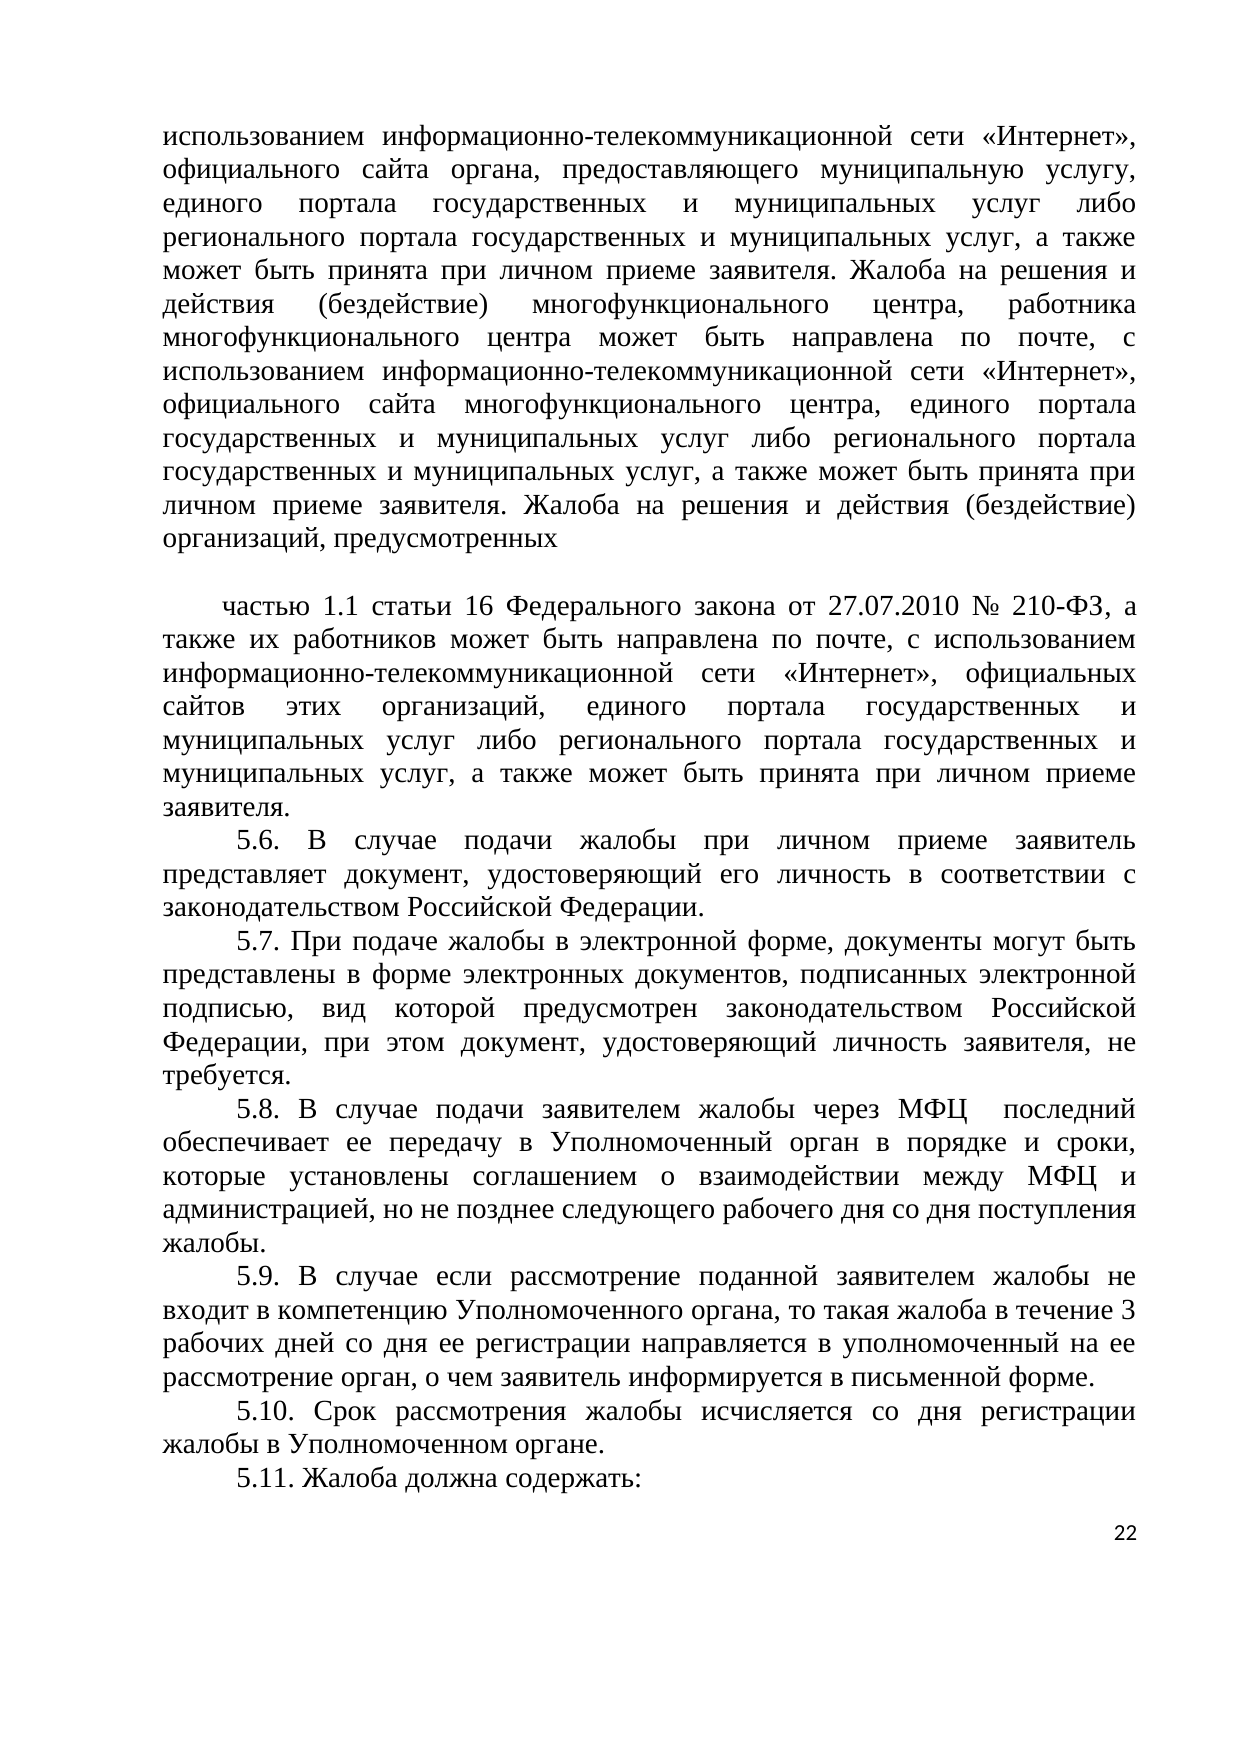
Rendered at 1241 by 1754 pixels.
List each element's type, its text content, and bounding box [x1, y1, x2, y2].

text 5.8. В случае подачи заявителем жалобы через МФЦ последний обеспечивает ее передачу в Уполномоченный орган в порядке и сроки, которые установлены соглашением о взаимодействии между МФЦ и администрацией, но не позднее следующего рабочего дня со дня поступления жалобы. [162, 1091, 1137, 1258]
text 5.9. В случае если рассмотрение поданной заявителем жалобы не входит в компетенцию Уполномоченного органа, то такая жалоба в течение 3 рабочих дней со дня ее регистрации направляется в уполномоченный на ее рассмотрение орган, о чем заявитель информируется в письменной форме. [162, 1258, 1137, 1393]
text 5.7. При подаче жалобы в электронной форме, документы могут быть представлены в форме электронных документов, подписанных электронной подписью, вид которой предусмотрен законодательством Российской Федерации, при этом документ, удостоверяющий личность заявителя, не требуется. [162, 923, 1137, 1091]
text 5.11. Жалоба должна содержать: [162, 1460, 1137, 1493]
text частью 1.1 статьи 16 Федерального закона от 27.07.2010 № 210-ФЗ, а также их работников может быть направлена по почте, с использованием информационно-телекоммуникационной сети «Интернет», официальных сайтов этих организаций, единого портала государственных и муниципальных услуг либо регионального портала государственных и муниципальных услуг, а также может быть принята при личном приеме заявителя. [162, 588, 1137, 822]
text 5.10. Срок рассмотрения жалобы исчисляется со дня регистрации жалобы в Уполномоченном органе. [162, 1393, 1137, 1460]
text 5.6. В случае подачи жалобы при личном приеме заявитель представляет документ, удостоверяющий его личность в соответствии с законодательством Российской Федерации. [162, 822, 1137, 923]
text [162, 118, 1137, 554]
